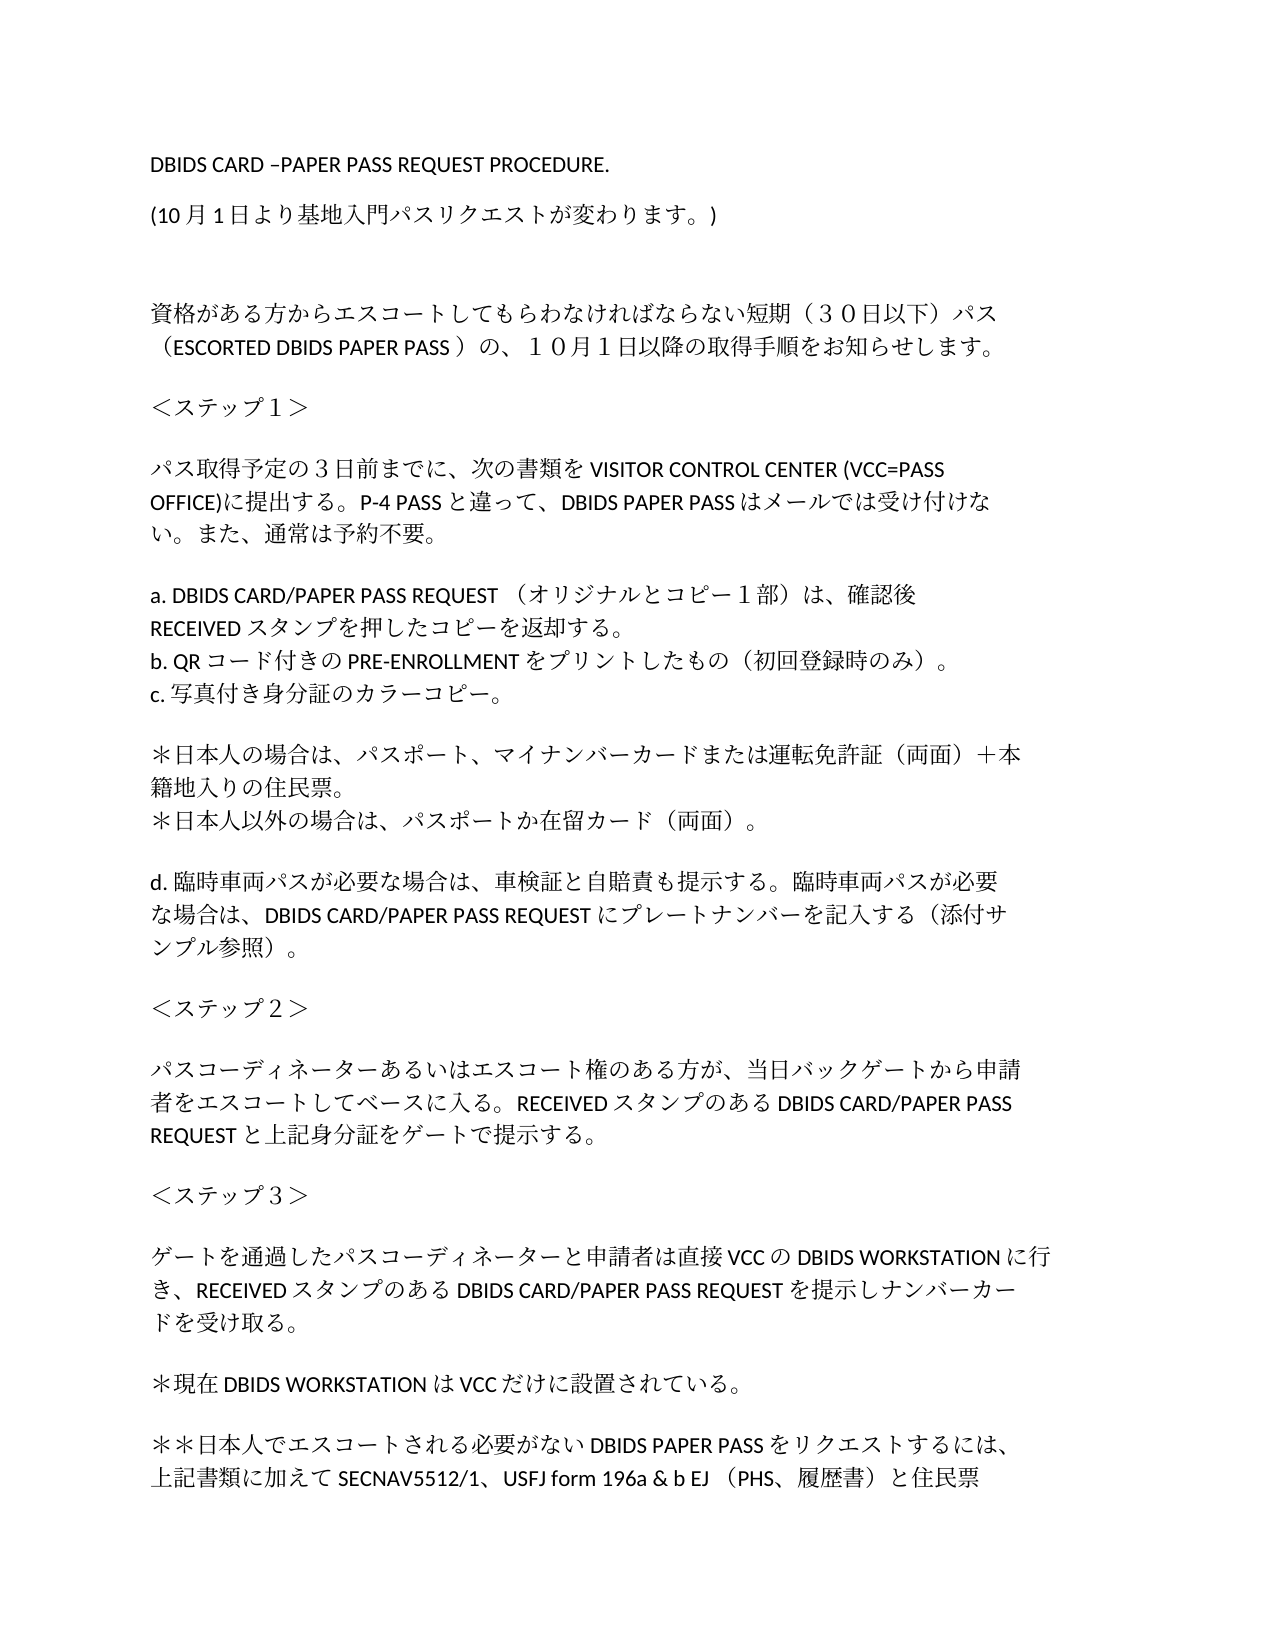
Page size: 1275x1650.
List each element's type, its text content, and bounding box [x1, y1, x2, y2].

text い。また、通常は予約不要。 [150, 517, 1125, 549]
text OFFICE)に提出する。P-4 PASSと違って、DBIDS PAPER PASSはメールでは受け付けな [150, 484, 1125, 517]
text (10月1日より基地入門パスリクエストが変わります。) [150, 197, 1125, 230]
text REQUESTと上記身分証をゲートで提示する。 [150, 1117, 1125, 1150]
text d. 臨時車両パスが必要な場合は、車検証と自賠責も提示する。臨時車両パスが必要 [150, 864, 1125, 897]
text 者をエスコートしてベースに入る。RECEIVEDスタンプのあるDBIDS CARD/PAPER PASS [150, 1084, 1125, 1117]
text ンプル参照）。 [150, 930, 1125, 963]
text 上記書類に加えてSECNAV5512/1、USFJ form 196a & b EJ （PHS、履歴書）と住民票 [150, 1460, 1125, 1493]
text ＜ステップ２＞ [150, 991, 1125, 1024]
text パス取得予定の３日前までに、次の書類をVISITOR CONTROL CENTER (VCC=PASS [150, 451, 1125, 484]
text （ESCORTED DBIDS PAPER PASS ）の、１０月１日以降の取得手順をお知らせします。 [150, 329, 1125, 362]
text a. DBIDS CARD/PAPER PASS REQUEST （オリジナルとコピー１部）は、確認後 [150, 577, 1125, 610]
text な場合は、DBIDS CARD/PAPER PASS REQUESTにプレートナンバーを記入する（添付サ [150, 897, 1125, 930]
text ゲートを通過したパスコーディネーターと申請者は直接VCCのDBIDS WORKSTATIONに行 [150, 1239, 1125, 1272]
text き、RECEIVEDスタンプのあるDBIDS CARD/PAPER PASS REQUESTを提示しナンバーカー [150, 1272, 1125, 1305]
text b. QRコード付きのPRE-ENROLLMENTをプリントしたもの（初回登録時のみ）。 [150, 643, 1125, 676]
text ＊現在DBIDS WORKSTATIONはVCCだけに設置されている。 [150, 1366, 1125, 1399]
text ＊日本人以外の場合は、パスポートか在留カード（両面）。 [150, 803, 1125, 836]
text c. 写真付き身分証のカラーコピー。 [150, 676, 1125, 709]
text ＜ステップ３＞ [150, 1178, 1125, 1211]
text ドを受け取る。 [150, 1305, 1125, 1338]
text 籍地入りの住民票。 [150, 770, 1125, 803]
text ＊＊日本人でエスコートされる必要がないDBIDS PAPER PASSをリクエストするには、 [150, 1427, 1125, 1460]
text 資格がある方からエスコートしてもらわなければならない短期（３０日以下）パス [150, 296, 1125, 329]
text ＜ステップ１＞ [150, 390, 1125, 423]
text ＊日本人の場合は、パスポート、マイナンバーカードまたは運転免許証（両面）＋本 [150, 737, 1125, 770]
text パスコーディネーターあるいはエスコート権のある方が、当日バックゲートから申請 [150, 1052, 1125, 1084]
text DBIDS CARD –PAPER PASS REQUEST PROCEDURE. [150, 150, 1125, 178]
text RECEIVEDスタンプを押したコピーを返却する。 [150, 610, 1125, 643]
